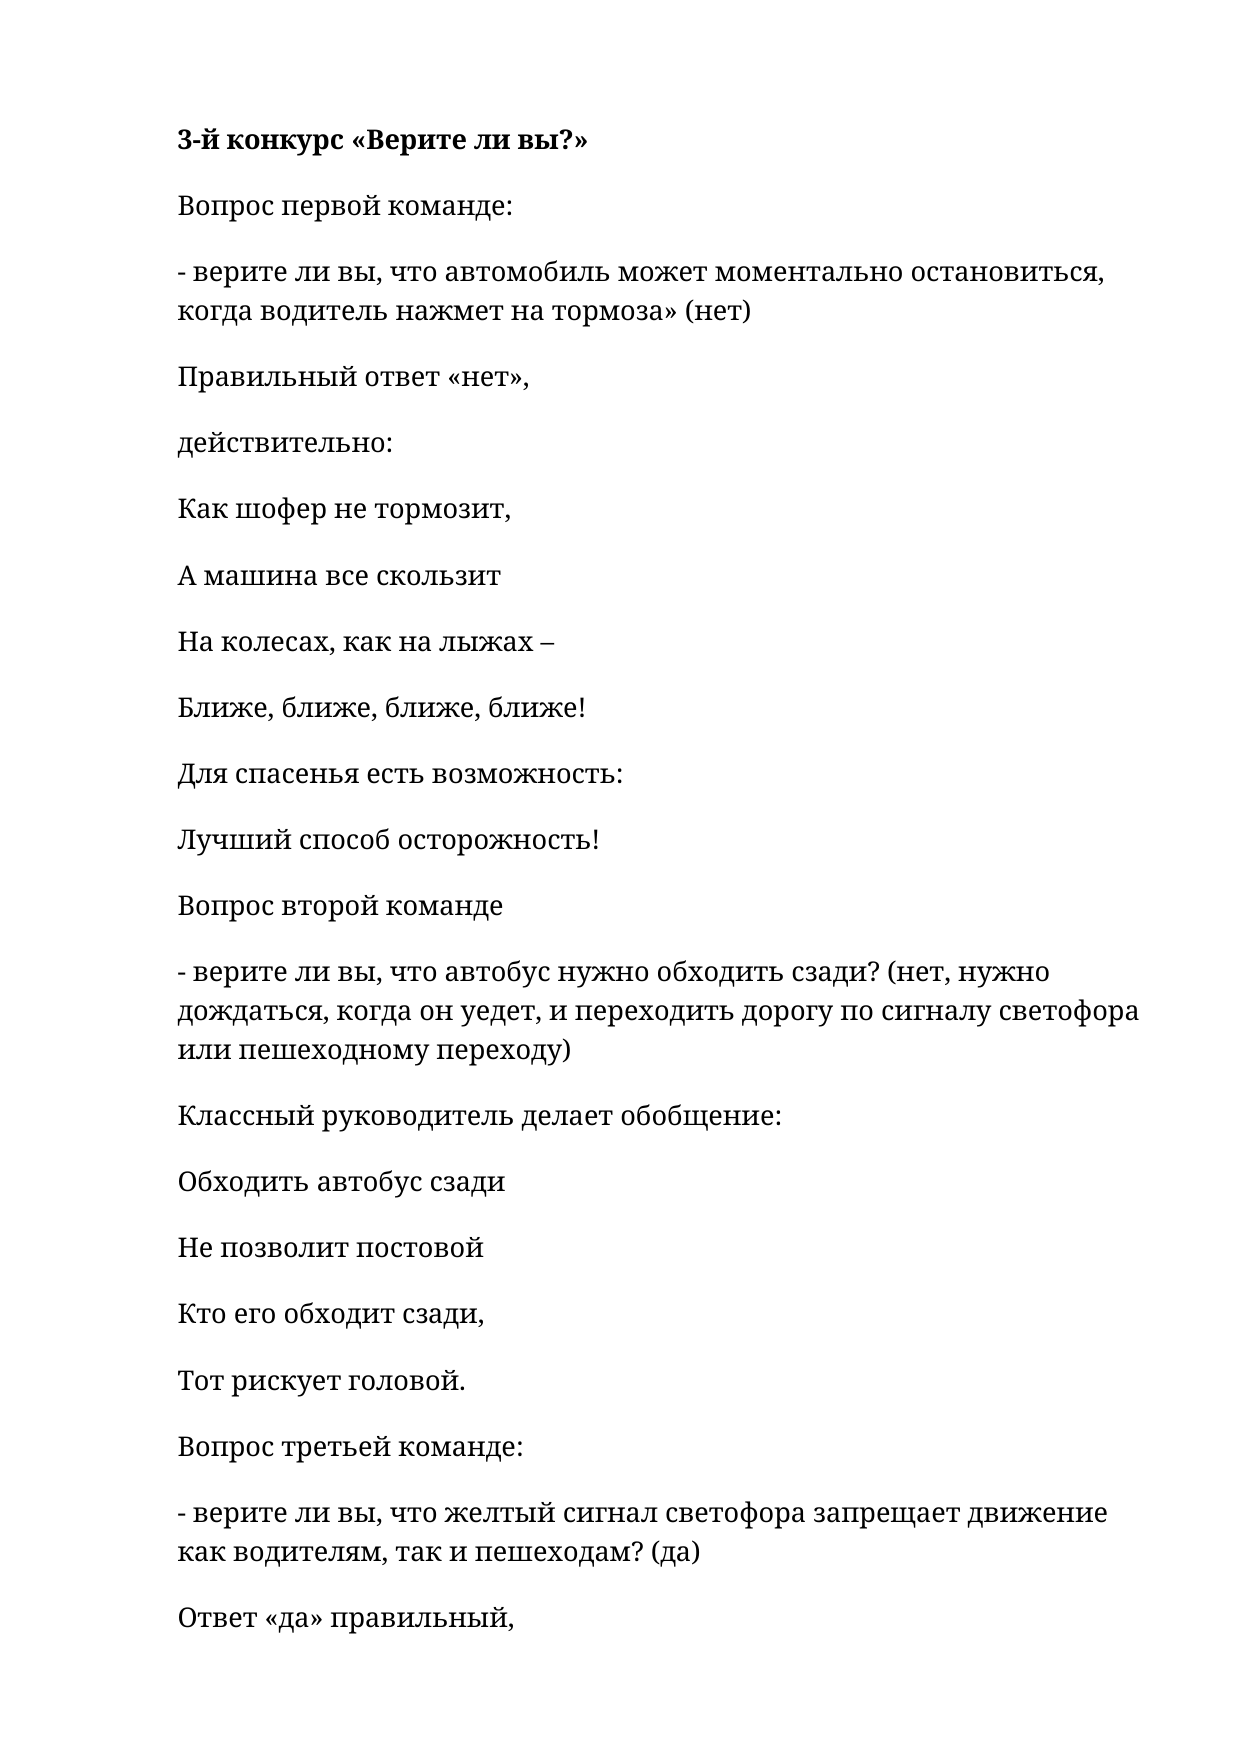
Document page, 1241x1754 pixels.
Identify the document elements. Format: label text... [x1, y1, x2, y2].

text Лучший способ осторожность! [177, 818, 1152, 857]
text действительно: [177, 422, 1152, 461]
text 3-й конкурс «Верите ли вы?» [177, 118, 1152, 157]
text Обходить автобус сзади [177, 1161, 1152, 1200]
text Как шофер не тормозит, [177, 488, 1152, 527]
text Не позволит постовой [177, 1227, 1152, 1266]
text Тот рискует головой. [177, 1359, 1152, 1398]
text А машина все скользит [177, 554, 1152, 593]
text Вопрос второй команде [177, 884, 1152, 923]
text Кто его обходит сзади, [177, 1293, 1152, 1332]
text Ответ «да» правильный, [177, 1596, 1152, 1635]
text Ближе, ближе, ближе, ближе! [177, 686, 1152, 725]
text На колесах, как на лыжах – [177, 620, 1152, 659]
text Классный руководитель делает обобщение: [177, 1094, 1152, 1134]
text Для спасенья есть возможность: [177, 752, 1152, 791]
text - верите ли вы, что желтый сигнал светофора запрещает движение как водителям, так и пешеходам? (да) [177, 1491, 1152, 1569]
text Вопрос третьей команде: [177, 1425, 1152, 1464]
text Правильный ответ «нет», [177, 356, 1152, 395]
text Вопрос первой команде: [177, 184, 1152, 223]
text - верите ли вы, что автобус нужно обходить сзади? (нет, нужно дождаться, когда он уедет, и переходить дорогу по сигналу светофора или пешеходному переходу) [177, 950, 1152, 1068]
text - верите ли вы, что автомобиль может моментально остановиться, когда водитель нажмет на тормоза» (нет) [177, 250, 1152, 329]
